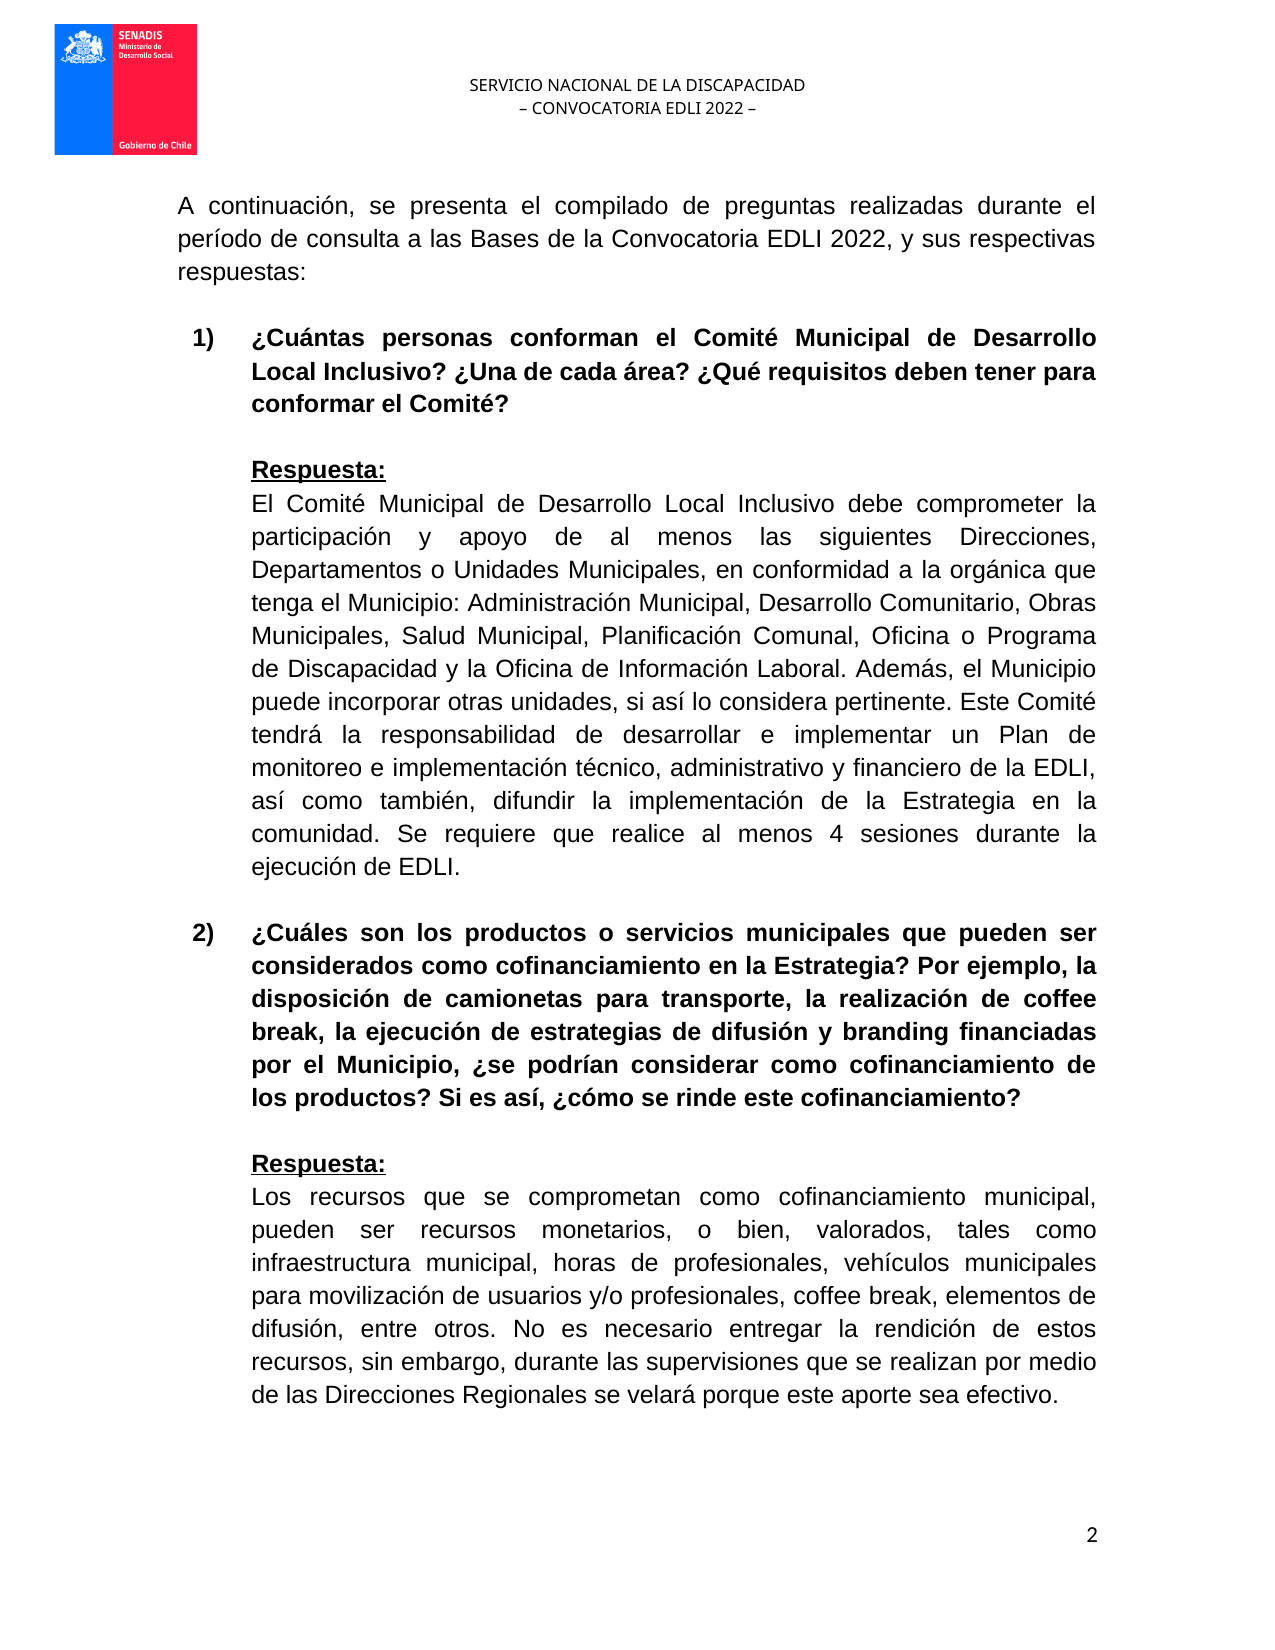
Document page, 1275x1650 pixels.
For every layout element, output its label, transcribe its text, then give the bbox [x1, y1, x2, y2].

list Respuesta: [251, 456, 1098, 484]
list El Comité Municipal de Desarrollo Local Inclusivo debe comprometer la participación y apoyo de al menos las siguientes Direcciones, Departamentos o Unidades Municipales, en conformidad a la orgánica que tenga el Municipio: Administración Municipal, Desarrollo Comunitario, Obras Municipales, Salud Municipal, Planificación Comunal, Oficina o Programa de Discapacidad y la Oficina de Información Laboral. Además, el Municipio puede incorporar otras unidades, si así lo considera pertinente. Este Comité tendrá la responsabilidad de desarrollar e implementar un Plan de monitoreo e implementación técnico, administrativo y financiero de la EDLI, así como también, difundir la implementación de la Estrategia en la comunidad. Se requiere que realice al menos 4 sesiones durante la ejecución de EDLI. [251, 488, 1098, 881]
list ¿Cuáles son los productos o servicios municipales que pueden ser considerados como cofinanciamiento en la Estrategia? Por ejemplo, la disposición de camionetas para transporte, la realización de coffee break, la ejecución de estrategias de difusión y branding financiadas por el Municipio, ¿se podrían considerar como cofinanciamiento de los productos? Si es así, ¿cómo se rinde este cofinanciamiento? [192, 918, 1098, 1112]
picture [54, 24, 197, 155]
list Los recursos que se comprometan como cofinanciamiento municipal, pueden ser recursos monetarios, o bien, valorados, tales como infraestructura municipal, horas de profesionales, vehículos municipales para movilización de usuarios y/o profesionales, coffee break, elementos de difusión, entre otros. No es necesario entregar la rendición de estos recursos, sin embargo, durante las supervisiones que se realizan por medio de las Direcciones Regionales se velará porque este aporte sea efectivo. [251, 1182, 1098, 1409]
text A continuación, se presenta el compilado de preguntas realizadas durante el período de consulta a las Bases de la Convocatoria EDLI 2022, y sus respectivas respuestas: [177, 191, 1098, 286]
list Respuesta: [251, 1149, 1098, 1178]
list ¿Cuántas personas conforman el Comité Municipal de Desarrollo Local Inclusivo? ¿Una de cada área? ¿Qué requisitos deben tener para conformar el Comité? [192, 323, 1098, 418]
